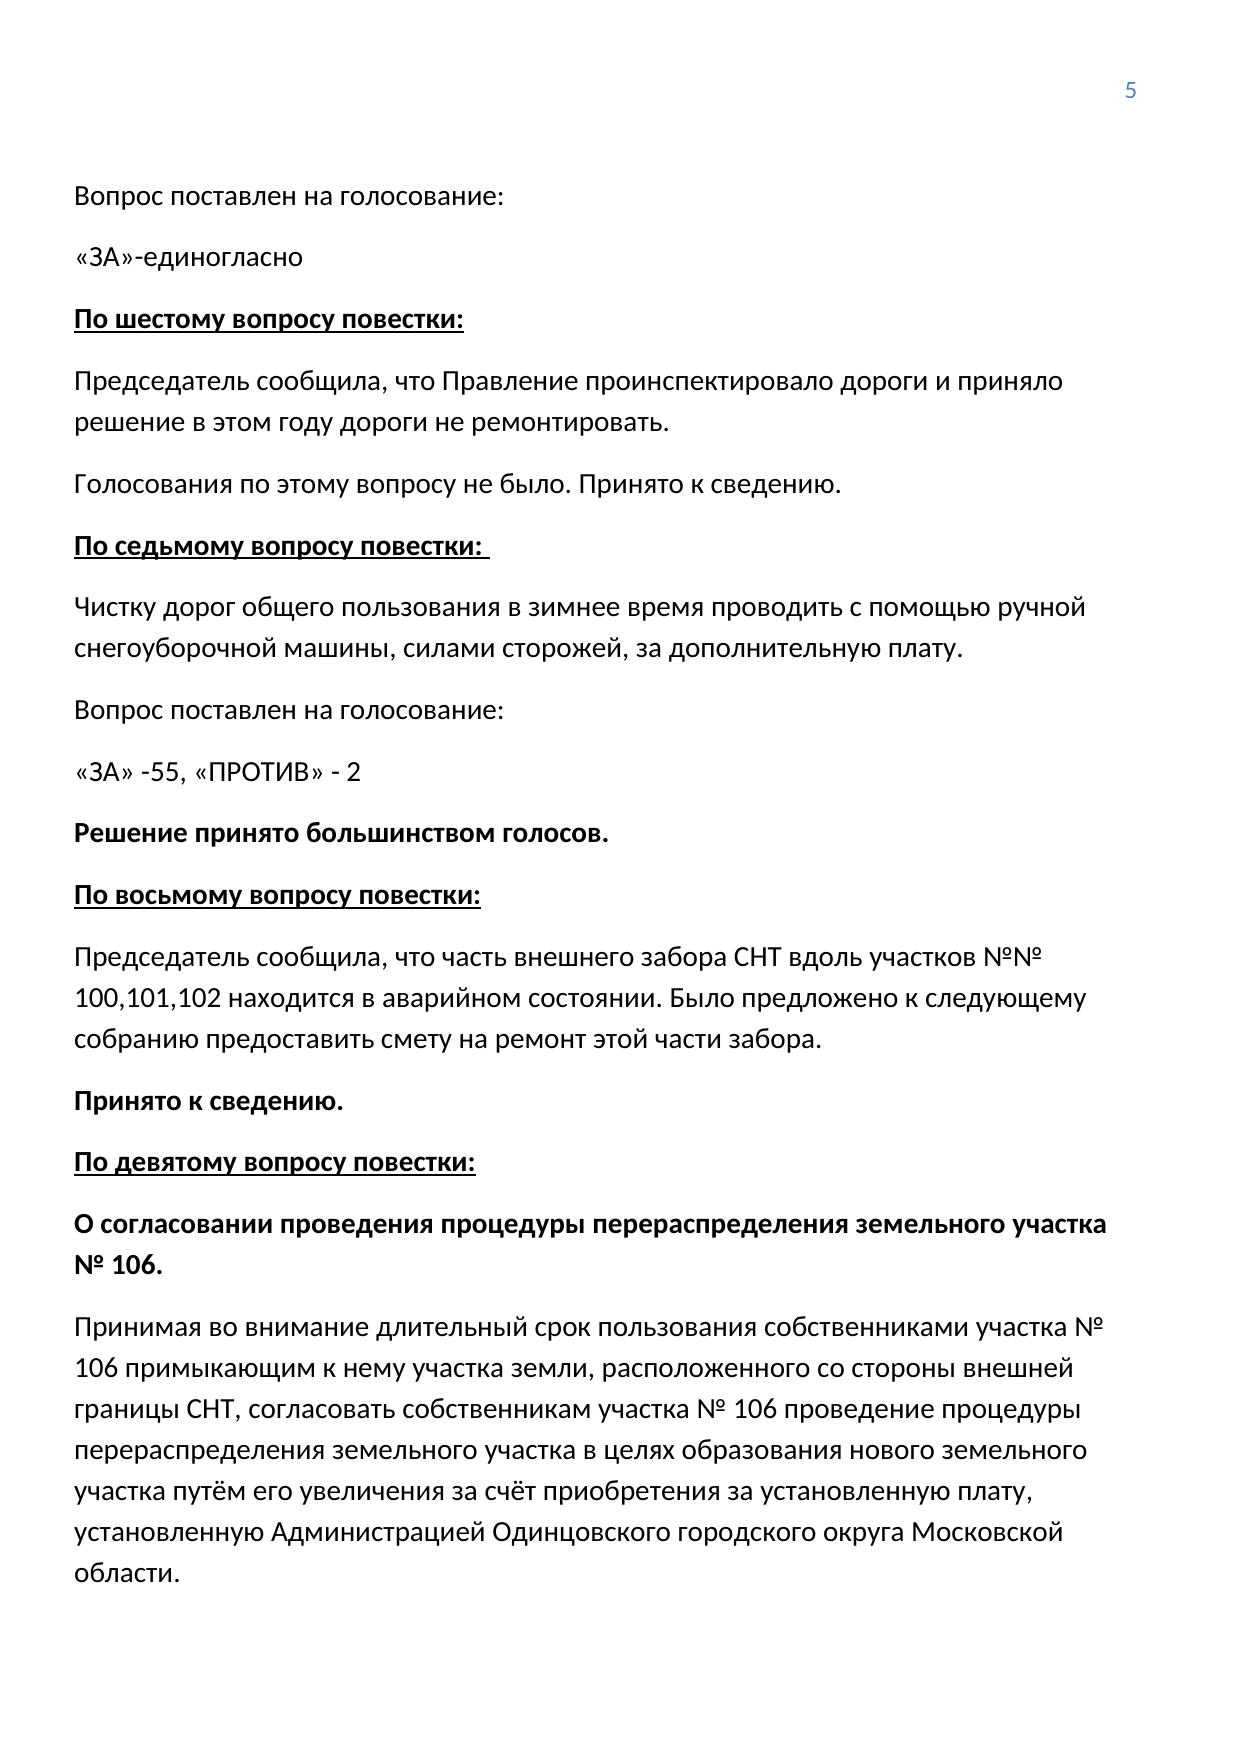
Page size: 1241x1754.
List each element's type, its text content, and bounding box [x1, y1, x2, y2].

text По восьмому вопросу повестки: [74, 876, 1137, 912]
text Принимая во внимание длительный срок пользования собственниками участка № 106 примыкающим к нему участка земли, расположенного со стороны внешней границы СНТ, согласовать собственникам участка № 106 проведение процедуры перераспределения земельного участка в целях образования нового земельного участка путём его увеличения за счёт приобретения за установленную плату, установленную Администрацией Одинцовского городского округа Московской области. [74, 1308, 1137, 1589]
text «ЗА» -55, «ПРОТИВ» - 2 [74, 753, 1137, 788]
text Председатель сообщила, что Правление проинспектировало дороги и приняло решение в этом году дороги не ремонтировать. [74, 362, 1137, 439]
text Голосования по этому вопросу не было. Принято к сведению. [74, 465, 1137, 500]
text По седьмому вопросу повестки: [74, 527, 1137, 562]
text Вопрос поставлен на голосование: [74, 177, 1137, 212]
text Чистку дорог общего пользования в зимнее время проводить с помощью ручной снегоуборочной машины, силами сторожей, за дополнительную плату. [74, 588, 1137, 665]
text По шестому вопросу повестки: [74, 300, 1137, 336]
text Председатель сообщила, что часть внешнего забора СНТ вдоль участков №№ 100,101,102 находится в аварийном состоянии. Было предложено к следующему собранию предоставить смету на ремонт этой части забора. [74, 938, 1137, 1056]
text Принято к сведению. [74, 1082, 1137, 1117]
text «ЗА»-единогласно [74, 238, 1137, 274]
text О согласовании проведения процедуры перераспределения земельного участка № 106. [74, 1205, 1137, 1282]
text По девятому вопросу повестки: [74, 1143, 1137, 1179]
text Вопрос поставлен на голосование: [74, 691, 1137, 727]
text Решение принято большинством голосов. [74, 814, 1137, 850]
